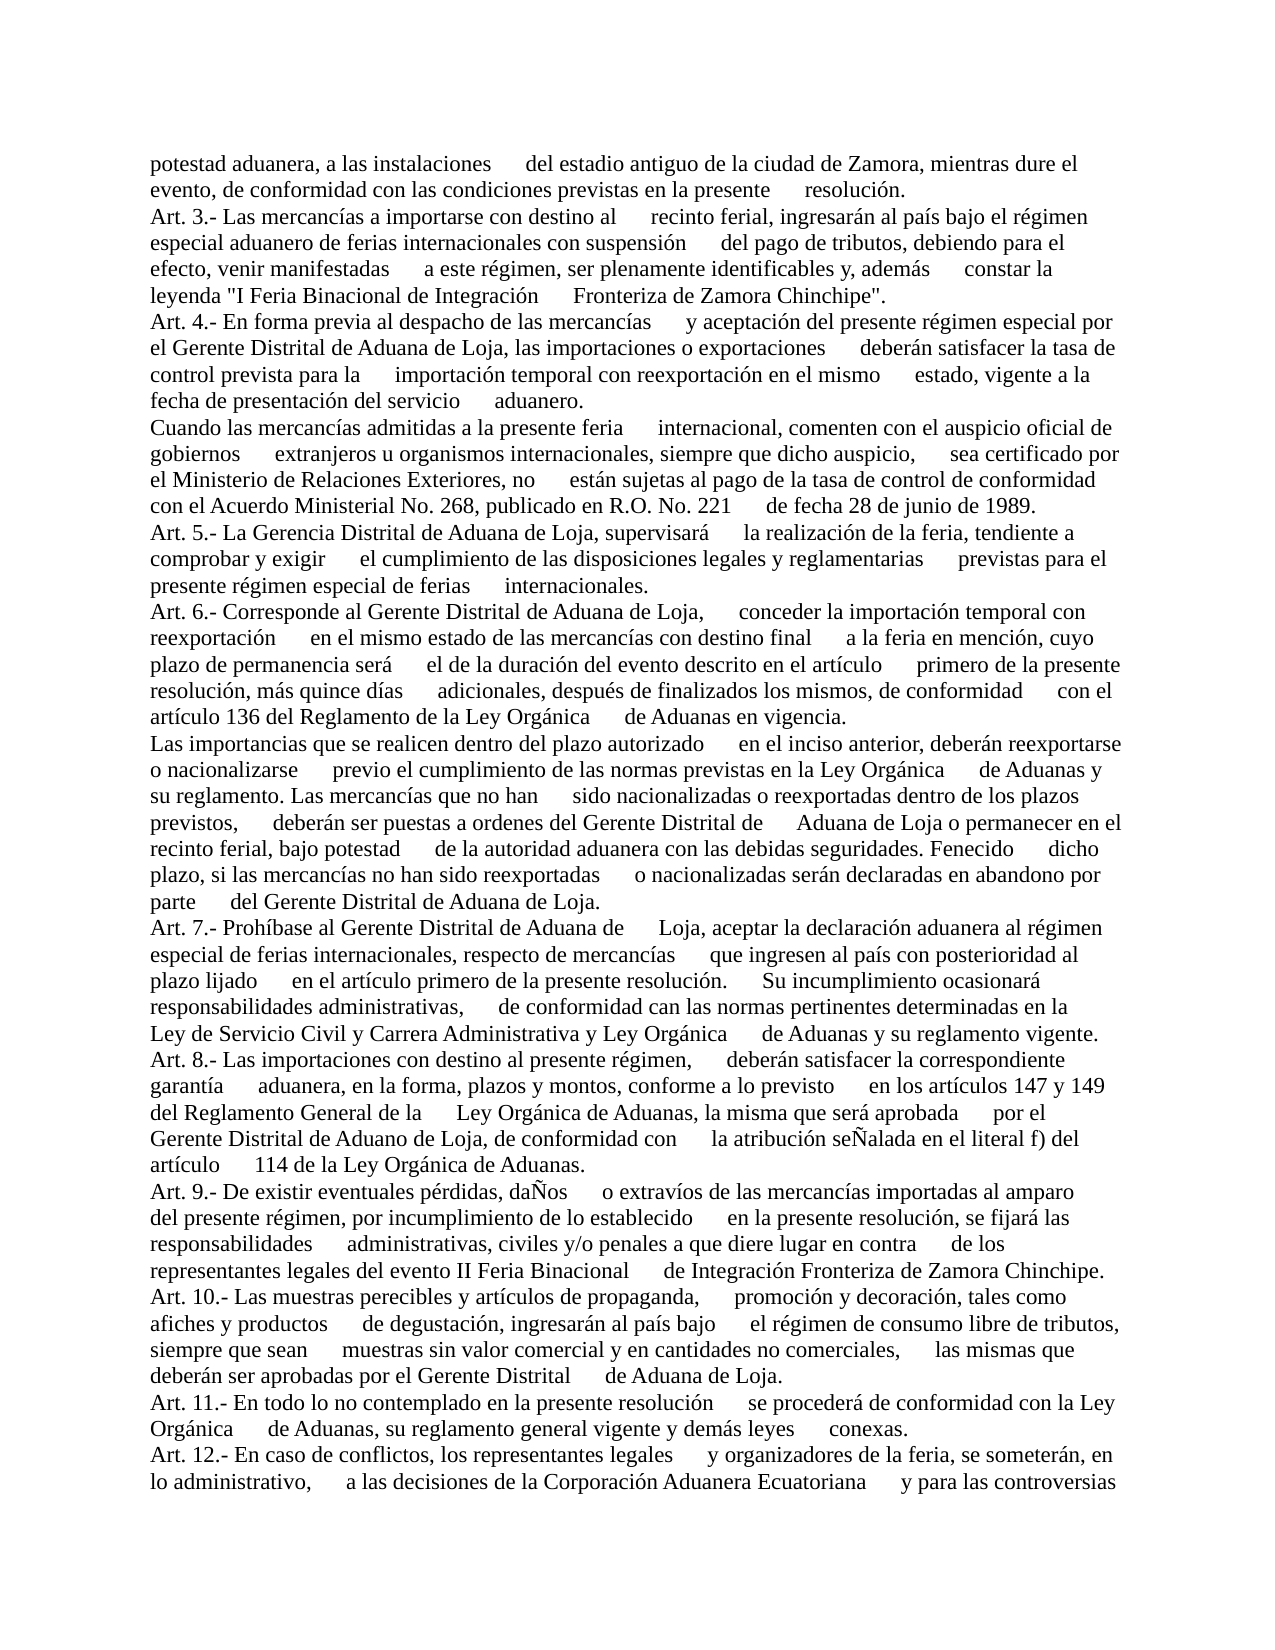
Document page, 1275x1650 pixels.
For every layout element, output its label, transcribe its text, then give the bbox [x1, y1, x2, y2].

text Art. 7.- Prohíbase al Gerente Distrital de Aduana de Loja, aceptar la declaración aduanera al régimen especial de ferias internacionales, respecto de mercancías que ingresen al país con posterioridad al plazo lijado en el artículo primero de la presente resolución. Su incumplimiento ocasionará responsabilidades administrativas, de conformidad can las normas pertinentes determinadas en la Ley de Servicio Civil y Carrera Administrativa y Ley Orgánica de Aduanas y su reglamento vigente. [150, 914, 1125, 1046]
text Art. 6.- Corresponde al Gerente Distrital de Aduana de Loja, conceder la importación temporal con reexportación en el mismo estado de las mercancías con destino final a la feria en mención, cuyo plazo de permanencia será el de la duración del evento descrito en el artículo primero de la presente resolución, más quince días adicionales, después de finalizados los mismos, de conformidad con el artículo 136 del Reglamento de la Ley Orgánica de Aduanas en vigencia. [150, 598, 1125, 730]
text Art. 10.- Las muestras perecibles y artículos de propaganda, promoción y decoración, tales como afiches y productos de degustación, ingresarán al país bajo el régimen de consumo libre de tributos, siempre que sean muestras sin valor comercial y en cantidades no comerciales, las mismas que deberán ser aprobadas por el Gerente Distrital de Aduana de Loja. [150, 1283, 1125, 1389]
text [150, 150, 1125, 203]
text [150, 1441, 1125, 1494]
text Art. 3.- Las mercancías a importarse con destino al recinto ferial, ingresarán al país bajo el régimen especial aduanero de ferias internacionales con suspensión del pago de tributos, debiendo para el efecto, venir manifestadas a este régimen, ser plenamente identificables y, además constar la leyenda "I Feria Binacional de Integración Fronteriza de Zamora Chinchipe". [150, 203, 1125, 308]
text Art. 9.- De existir eventuales pérdidas, daÑos o extravíos de las mercancías importadas al amparo del presente régimen, por incumplimiento de lo establecido en la presente resolución, se fijará las responsabilidades administrativas, civiles y/o penales a que diere lugar en contra de los representantes legales del evento II Feria Binacional de Integración Fronteriza de Zamora Chinchipe. [150, 1178, 1125, 1283]
text Art. 4.- En forma previa al despacho de las mercancías y aceptación del presente régimen especial por el Gerente Distrital de Aduana de Loja, las importaciones o exportaciones deberán satisfacer la tasa de control prevista para la importación temporal con reexportación en el mismo estado, vigente a la fecha de presentación del servicio aduanero. [150, 308, 1125, 413]
text Cuando las mercancías admitidas a la presente feria internacional, comenten con el auspicio oficial de gobiernos extranjeros u organismos internacionales, siempre que dicho auspicio, sea certificado por el Ministerio de Relaciones Exteriores, no están sujetas al pago de la tasa de control de conformidad con el Acuerdo Ministerial No. 268, publicado en R.O. No. 221 de fecha 28 de junio de 1989. [150, 413, 1125, 519]
text Art. 8.- Las importaciones con destino al presente régimen, deberán satisfacer la correspondiente garantía aduanera, en la forma, plazos y montos, conforme a lo previsto en los artículos 147 y 149 del Reglamento General de la Ley Orgánica de Aduanas, la misma que será aprobada por el Gerente Distrital de Aduano de Loja, de conformidad con la atribución seÑalada en el literal f) del artículo 114 de la Ley Orgánica de Aduanas. [150, 1046, 1125, 1178]
text Art. 11.- En todo lo no contemplado en la presente resolución se procederá de conformidad con la Ley Orgánica de Aduanas, su reglamento general vigente y demás leyes conexas. [150, 1389, 1125, 1441]
text Las importancias que se realicen dentro del plazo autorizado en el inciso anterior, deberán reexportarse o nacionalizarse previo el cumplimiento de las normas previstas en la Ley Orgánica de Aduanas y su reglamento. Las mercancías que no han sido nacionalizadas o reexportadas dentro de los plazos previstos, deberán ser puestas a ordenes del Gerente Distrital de Aduana de Loja o permanecer en el recinto ferial, bajo potestad de la autoridad aduanera con las debidas seguridades. Fenecido dicho plazo, si las mercancías no han sido reexportadas o nacionalizadas serán declaradas en abandono por parte del Gerente Distrital de Aduana de Loja. [150, 730, 1125, 914]
text Art. 5.- La Gerencia Distrital de Aduana de Loja, supervisará la realización de la feria, tendiente a comprobar y exigir el cumplimiento de las disposiciones legales y reglamentarias previstas para el presente régimen especial de ferias internacionales. [150, 519, 1125, 598]
